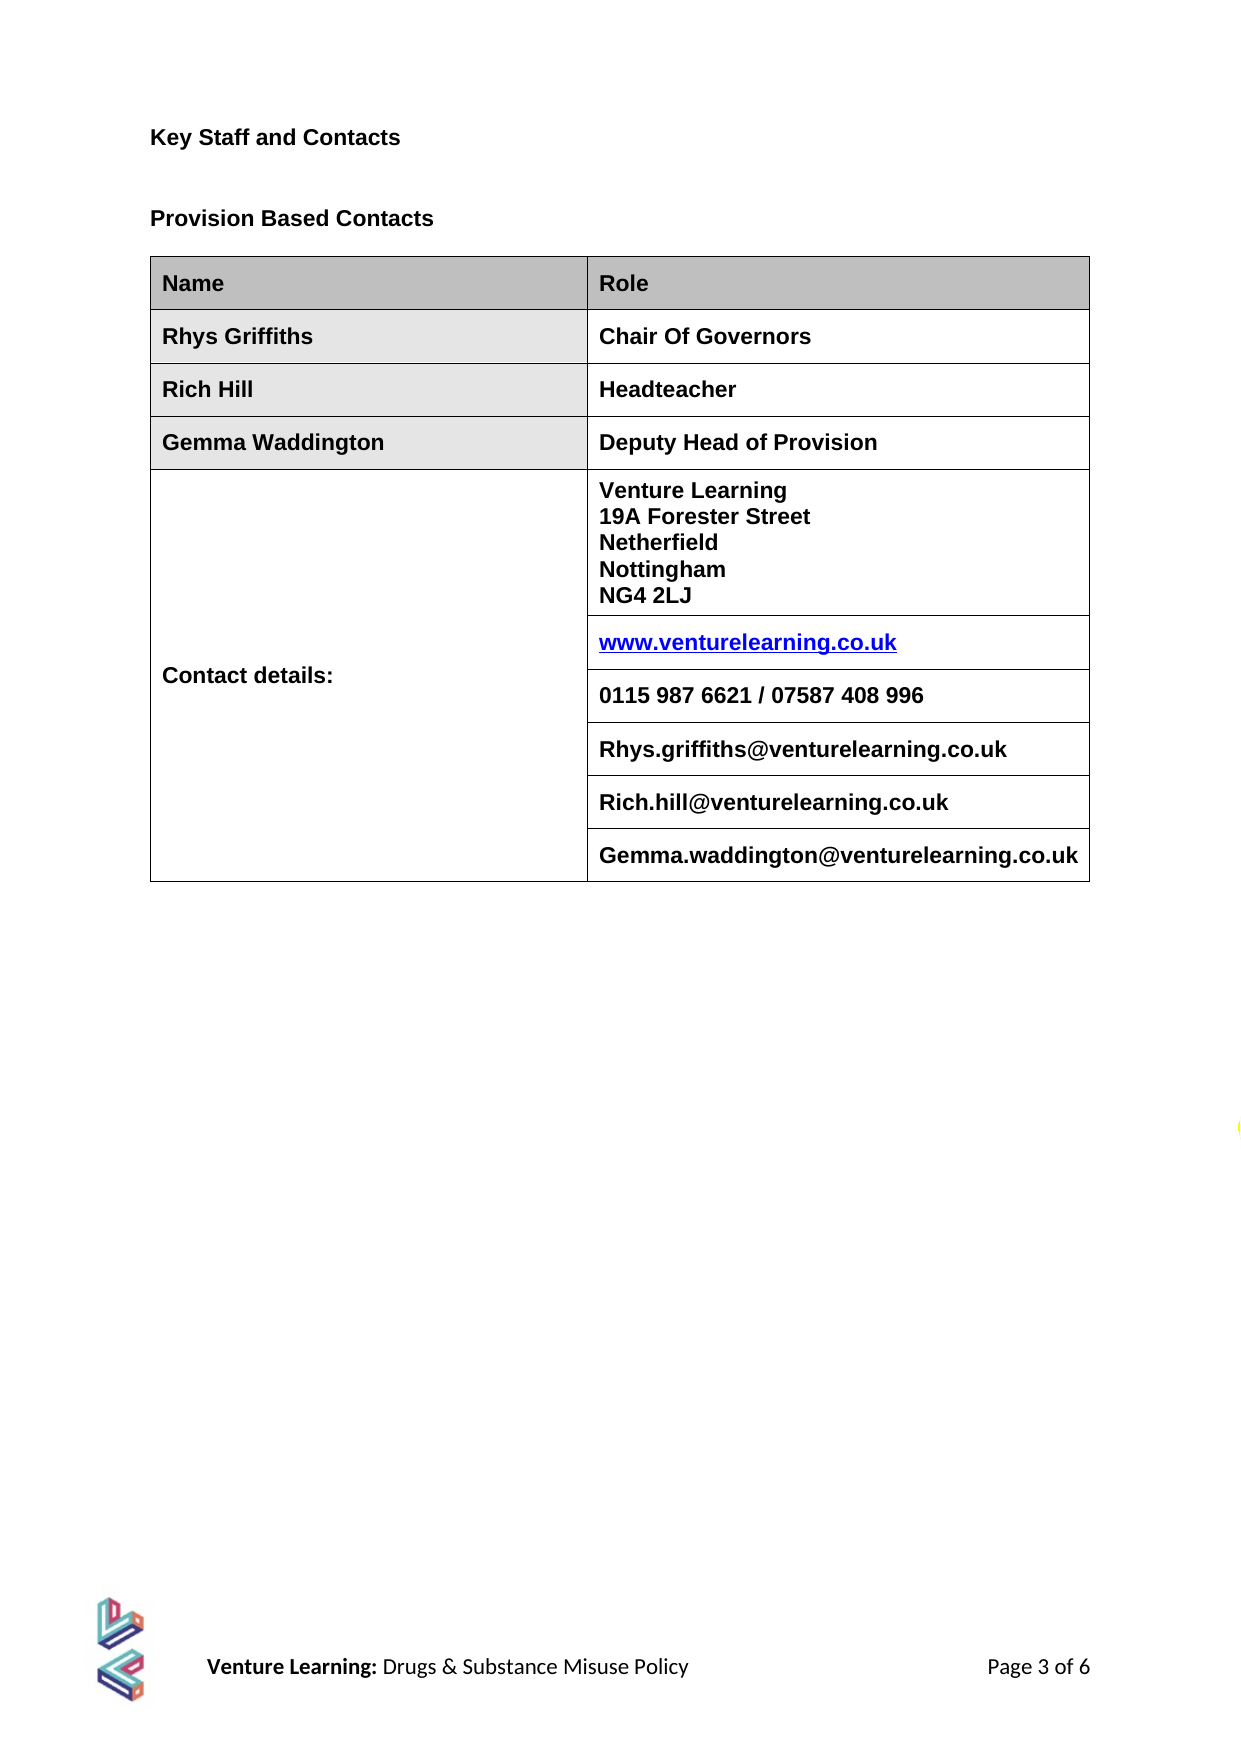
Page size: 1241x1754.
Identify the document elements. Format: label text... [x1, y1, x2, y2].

table_cell Venture Learning 19A Forester Street Netherfield Nottingham NG4 2LJ [588, 470, 1089, 615]
table_header Name [151, 257, 587, 309]
table_cell Gemma.waddington@venturelearning.co.uk [588, 829, 1089, 881]
table_cell Chair Of Governors [588, 310, 1089, 362]
table_cell Contact details: [151, 470, 587, 881]
table_cell Rich Hill [151, 364, 587, 416]
picture [49, 1583, 187, 1723]
table_cell Headteacher [588, 364, 1089, 416]
table_cell Deputy Head of Provision [588, 417, 1089, 469]
text Provision Based Contacts [150, 205, 1090, 231]
table_cell Rich.hill@venturelearning.co.uk [588, 776, 1089, 828]
table_cell Gemma Waddington [151, 417, 587, 469]
table_header Role [588, 257, 1089, 309]
table_cell Rhys Griffiths [151, 310, 587, 362]
table_cell www.venturelearning.co.uk [588, 616, 1089, 668]
table_cell Rhys.griffiths@venturelearning.co.uk [588, 723, 1089, 775]
subtitle Key Staff and Contacts [150, 124, 1090, 150]
picture [1237, 1105, 1241, 1158]
table_cell 0115 987 6621 / 07587 408 996 [588, 670, 1089, 722]
